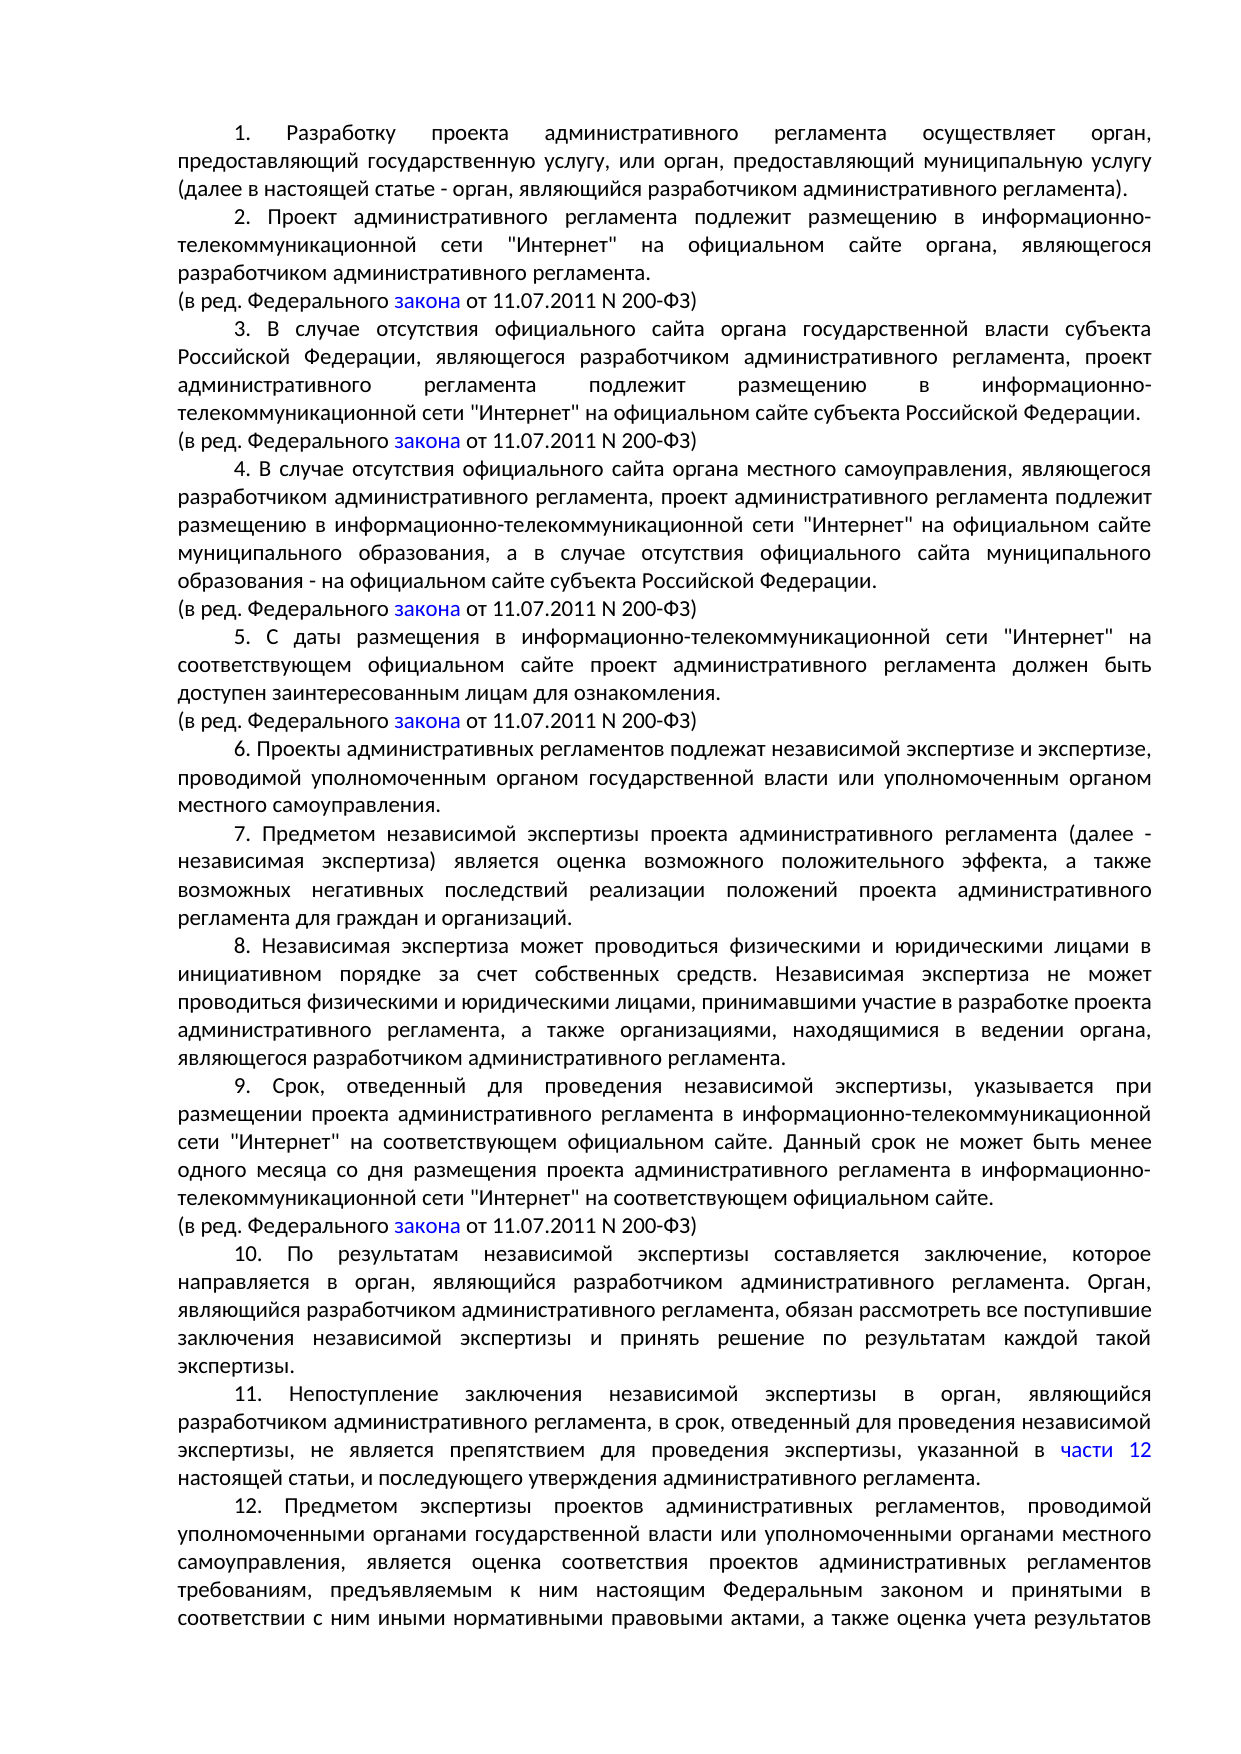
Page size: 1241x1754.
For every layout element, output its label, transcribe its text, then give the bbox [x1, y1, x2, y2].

text (в ред. Федерального закона от 11.07.2011 N 200-ФЗ) [177, 286, 1152, 314]
text 2. Проект административного регламента подлежит размещению в информационно-телекоммуникационной сети "Интернет" на официальном сайте органа, являющегося разработчиком административного регламента. [177, 202, 1152, 286]
text 4. В случае отсутствия официального сайта органа местного самоуправления, являющегося разработчиком административного регламента, проект административного регламента подлежит размещению в информационно-телекоммуникационной сети "Интернет" на официальном сайте муниципального образования, а в случае отсутствия официального сайта муниципального образования - на официальном сайте субъекта Российской Федерации. [177, 454, 1152, 594]
text 5. С даты размещения в информационно-телекоммуникационной сети "Интернет" на соответствующем официальном сайте проект административного регламента должен быть доступен заинтересованным лицам для ознакомления. [177, 622, 1152, 707]
text 6. Проекты административных регламентов подлежат независимой экспертизе и экспертизе, проводимой уполномоченным органом государственной власти или уполномоченным органом местного самоуправления. [177, 734, 1152, 819]
text 9. Срок, отведенный для проведения независимой экспертизы, указывается при размещении проекта административного регламента в информационно-телекоммуникационной сети "Интернет" на соответствующем официальном сайте. Данный срок не может быть менее одного месяца со дня размещения проекта административного регламента в информационно-телекоммуникационной сети "Интернет" на соответствующем официальном сайте. [177, 1071, 1152, 1211]
text 10. По результатам независимой экспертизы составляется заключение, которое направляется в орган, являющийся разработчиком административного регламента. Орган, являющийся разработчиком административного регламента, обязан рассмотреть все поступившие заключения независимой экспертизы и принять решение по результатам каждой такой экспертизы. [177, 1239, 1152, 1379]
text (в ред. Федерального закона от 11.07.2011 N 200-ФЗ) [177, 1211, 1152, 1239]
text 1. Разработку проекта административного регламента осуществляет орган, предоставляющий государственную услугу, или орган, предоставляющий муниципальную услугу (далее в настоящей статье - орган, являющийся разработчиком административного регламента). [177, 118, 1152, 202]
text 8. Независимая экспертиза может проводиться физическими и юридическими лицами в инициативном порядке за счет собственных средств. Независимая экспертиза не может проводиться физическими и юридическими лицами, принимавшими участие в разработке проекта административного регламента, а также организациями, находящимися в ведении органа, являющегося разработчиком административного регламента. [177, 931, 1152, 1071]
text (в ред. Федерального закона от 11.07.2011 N 200-ФЗ) [177, 426, 1152, 454]
text 7. Предметом независимой экспертизы проекта административного регламента (далее - независимая экспертиза) является оценка возможного положительного эффекта, а также возможных негативных последствий реализации положений проекта административного регламента для граждан и организаций. [177, 819, 1152, 931]
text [177, 1491, 1152, 1631]
text (в ред. Федерального закона от 11.07.2011 N 200-ФЗ) [177, 707, 1152, 734]
text 3. В случае отсутствия официального сайта органа государственной власти субъекта Российской Федерации, являющегося разработчиком административного регламента, проект административного регламента подлежит размещению в информационно-телекоммуникационной сети "Интернет" на официальном сайте субъекта Российской Федерации. [177, 314, 1152, 426]
text (в ред. Федерального закона от 11.07.2011 N 200-ФЗ) [177, 594, 1152, 622]
text 11. Непоступление заключения независимой экспертизы в орган, являющийся разработчиком административного регламента, в срок, отведенный для проведения независимой экспертизы, не является препятствием для проведения экспертизы, указанной в части 12 настоящей статьи, и последующего утверждения административного регламента. [177, 1379, 1152, 1491]
